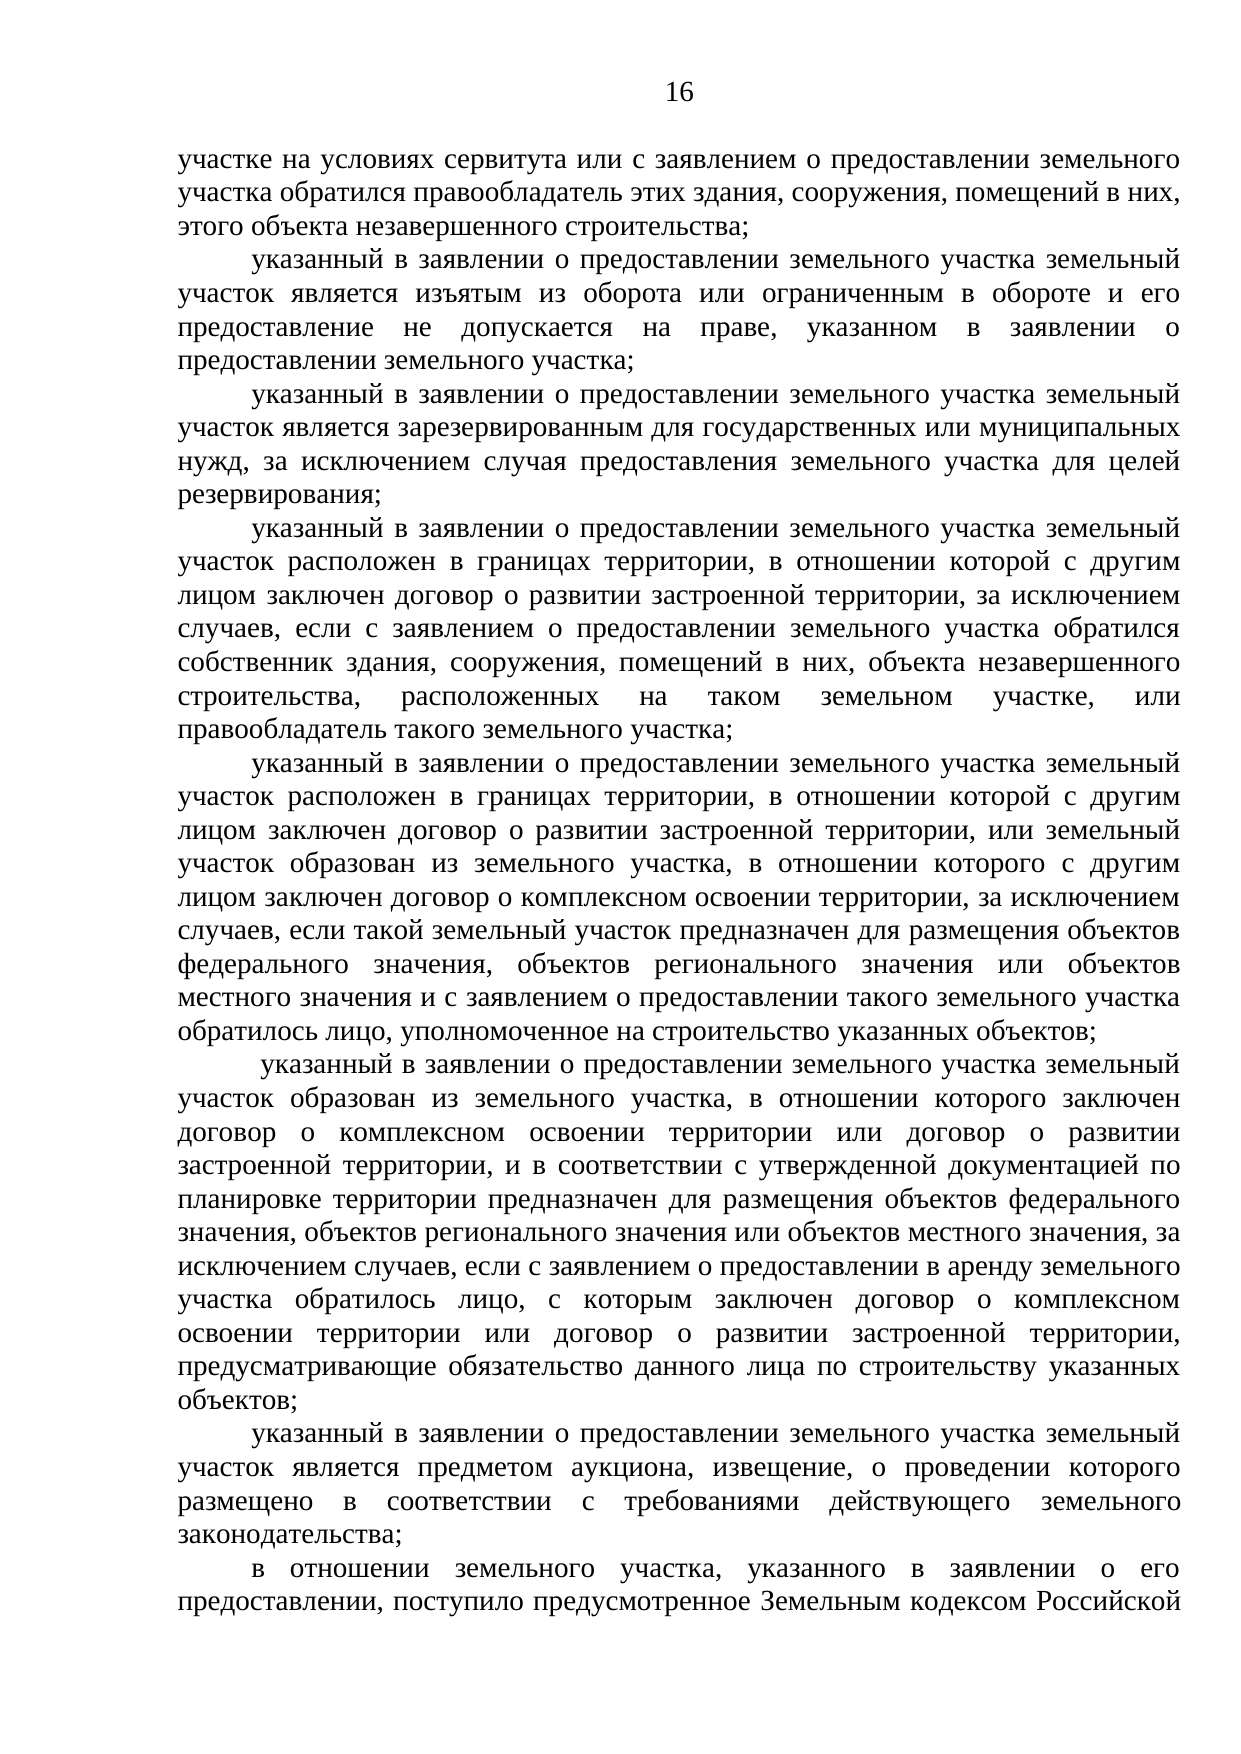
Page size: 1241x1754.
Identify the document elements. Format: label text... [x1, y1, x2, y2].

text указанный в заявлении о предоставлении земельного участка земельный участок расположен в границах территории, в отношении которой с другим лицом заключен договор о развитии застроенной территории, или земельный участок образован из земельного участка, в отношении которого с другим лицом заключен договор о комплексном освоении территории, за исключением случаев, если такой земельный участок предназначен для размещения объектов федерального значения, объектов регионального значения или объектов местного значения и с заявлением о предоставлении такого земельного участка обратилось лицо, уполномоченное на строительство указанных объектов; [177, 745, 1181, 1047]
text указанный в заявлении о предоставлении земельного участка земельный участок является зарезервированным для государственных или муниципальных нужд, за исключением случая предоставления земельного участка для целей резервирования; [177, 376, 1181, 510]
text указанный в заявлении о предоставлении земельного участка земельный участок является изъятым из оборота или ограниченным в обороте и его предоставление не допускается на праве, указанном в заявлении о предоставлении земельного участка; [177, 242, 1181, 376]
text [177, 1550, 1181, 1617]
text указанный в заявлении о предоставлении земельного участка земельный участок образован из земельного участка, в отношении которого заключен договор о комплексном освоении территории или договор о развитии застроенной территории, и в соответствии с утвержденной документацией по планировке территории предназначен для размещения объектов федерального значения, объектов регионального значения или объектов местного значения, за исключением случаев, если с заявлением о предоставлении в аренду земельного участка обратилось лицо, с которым заключен договор о комплексном освоении территории или договор о развитии застроенной территории, предусматривающие обязательство данного лица по строительству указанных объектов; [177, 1047, 1181, 1416]
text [177, 141, 1181, 242]
text указанный в заявлении о предоставлении земельного участка земельный участок является предметом аукциона, извещение, о проведении которого размещено в соответствии с требованиями действующего земельного законодательства; [177, 1416, 1181, 1550]
text указанный в заявлении о предоставлении земельного участка земельный участок расположен в границах территории, в отношении которой с другим лицом заключен договор о развитии застроенной территории, за исключением случаев, если с заявлением о предоставлении земельного участка обратился собственник здания, сооружения, помещений в них, объекта незавершенного строительства, расположенных на таком земельном участке, или правообладатель такого земельного участка; [177, 510, 1181, 745]
